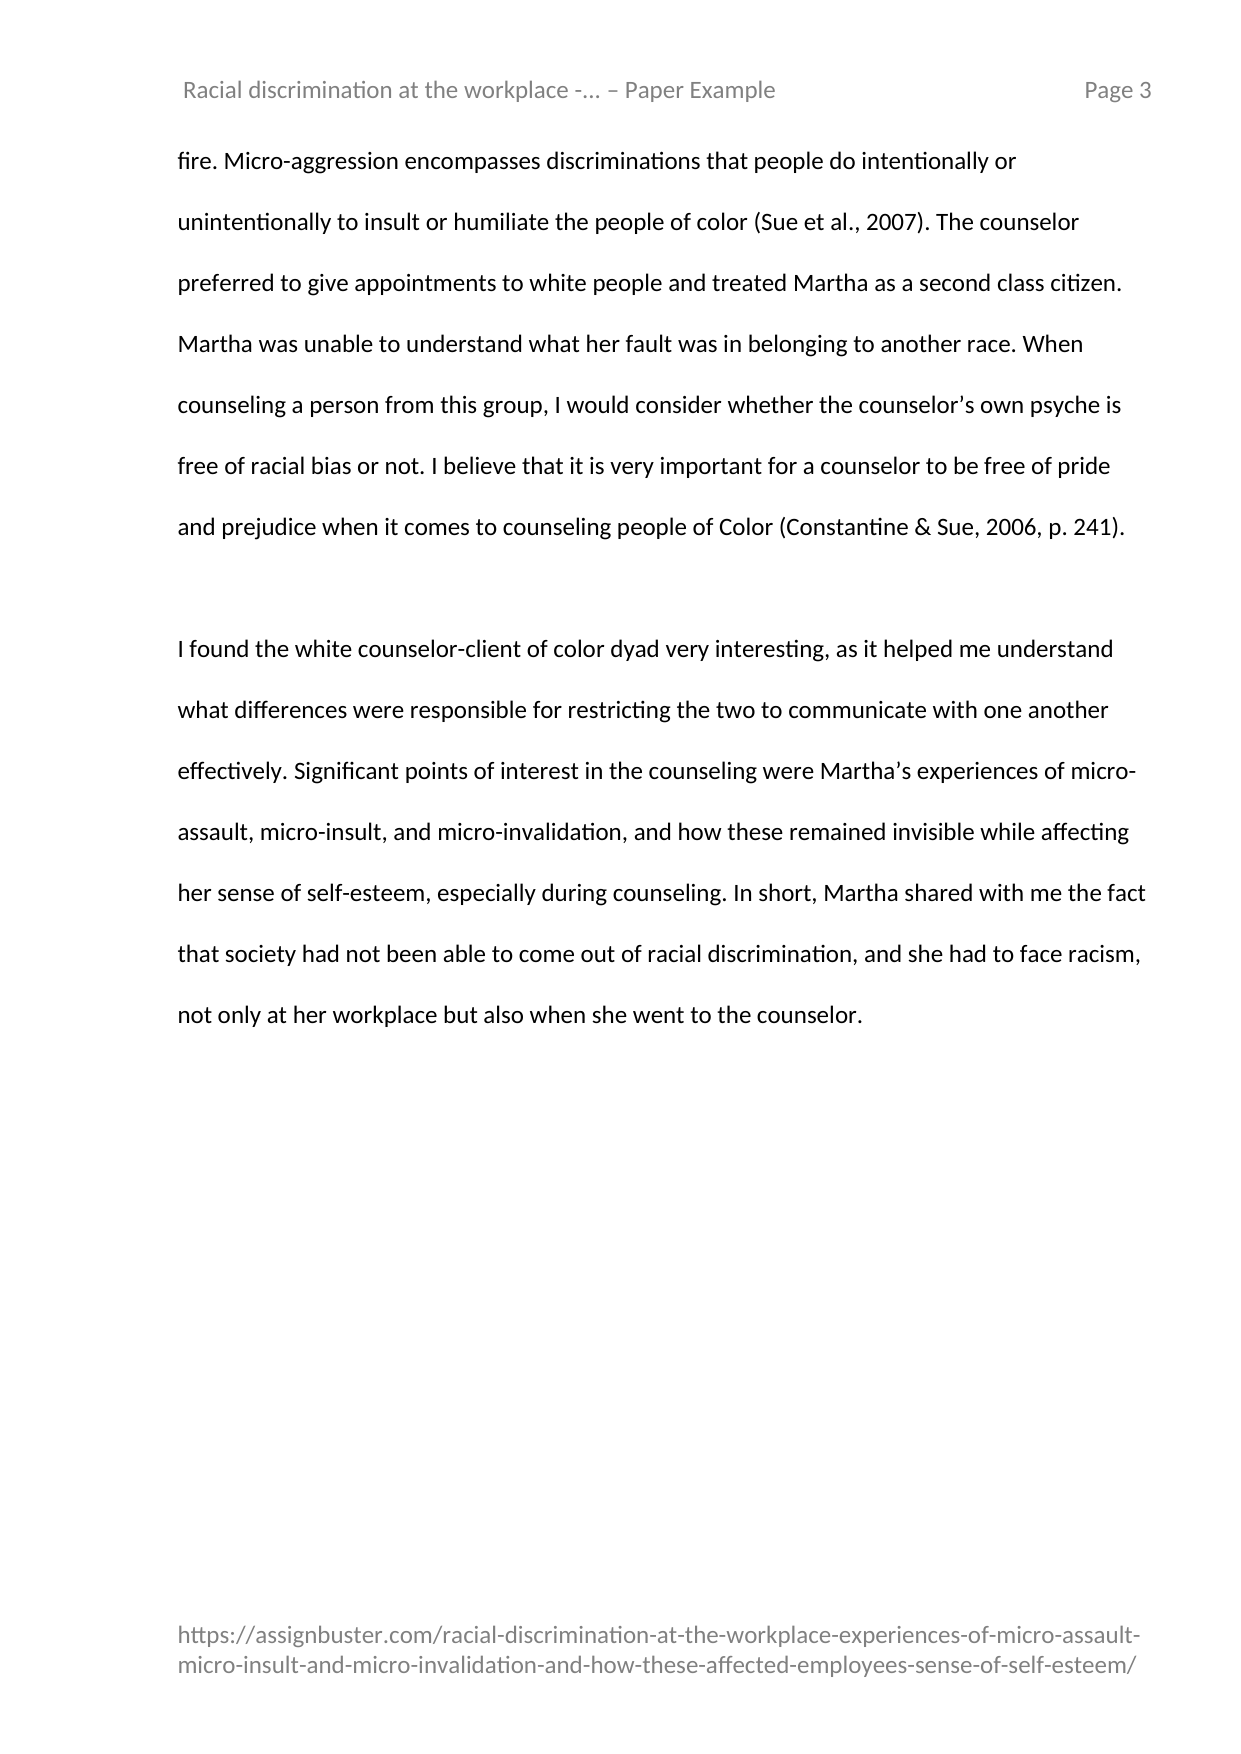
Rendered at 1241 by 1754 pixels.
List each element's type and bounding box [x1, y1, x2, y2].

text [177, 145, 1152, 1030]
